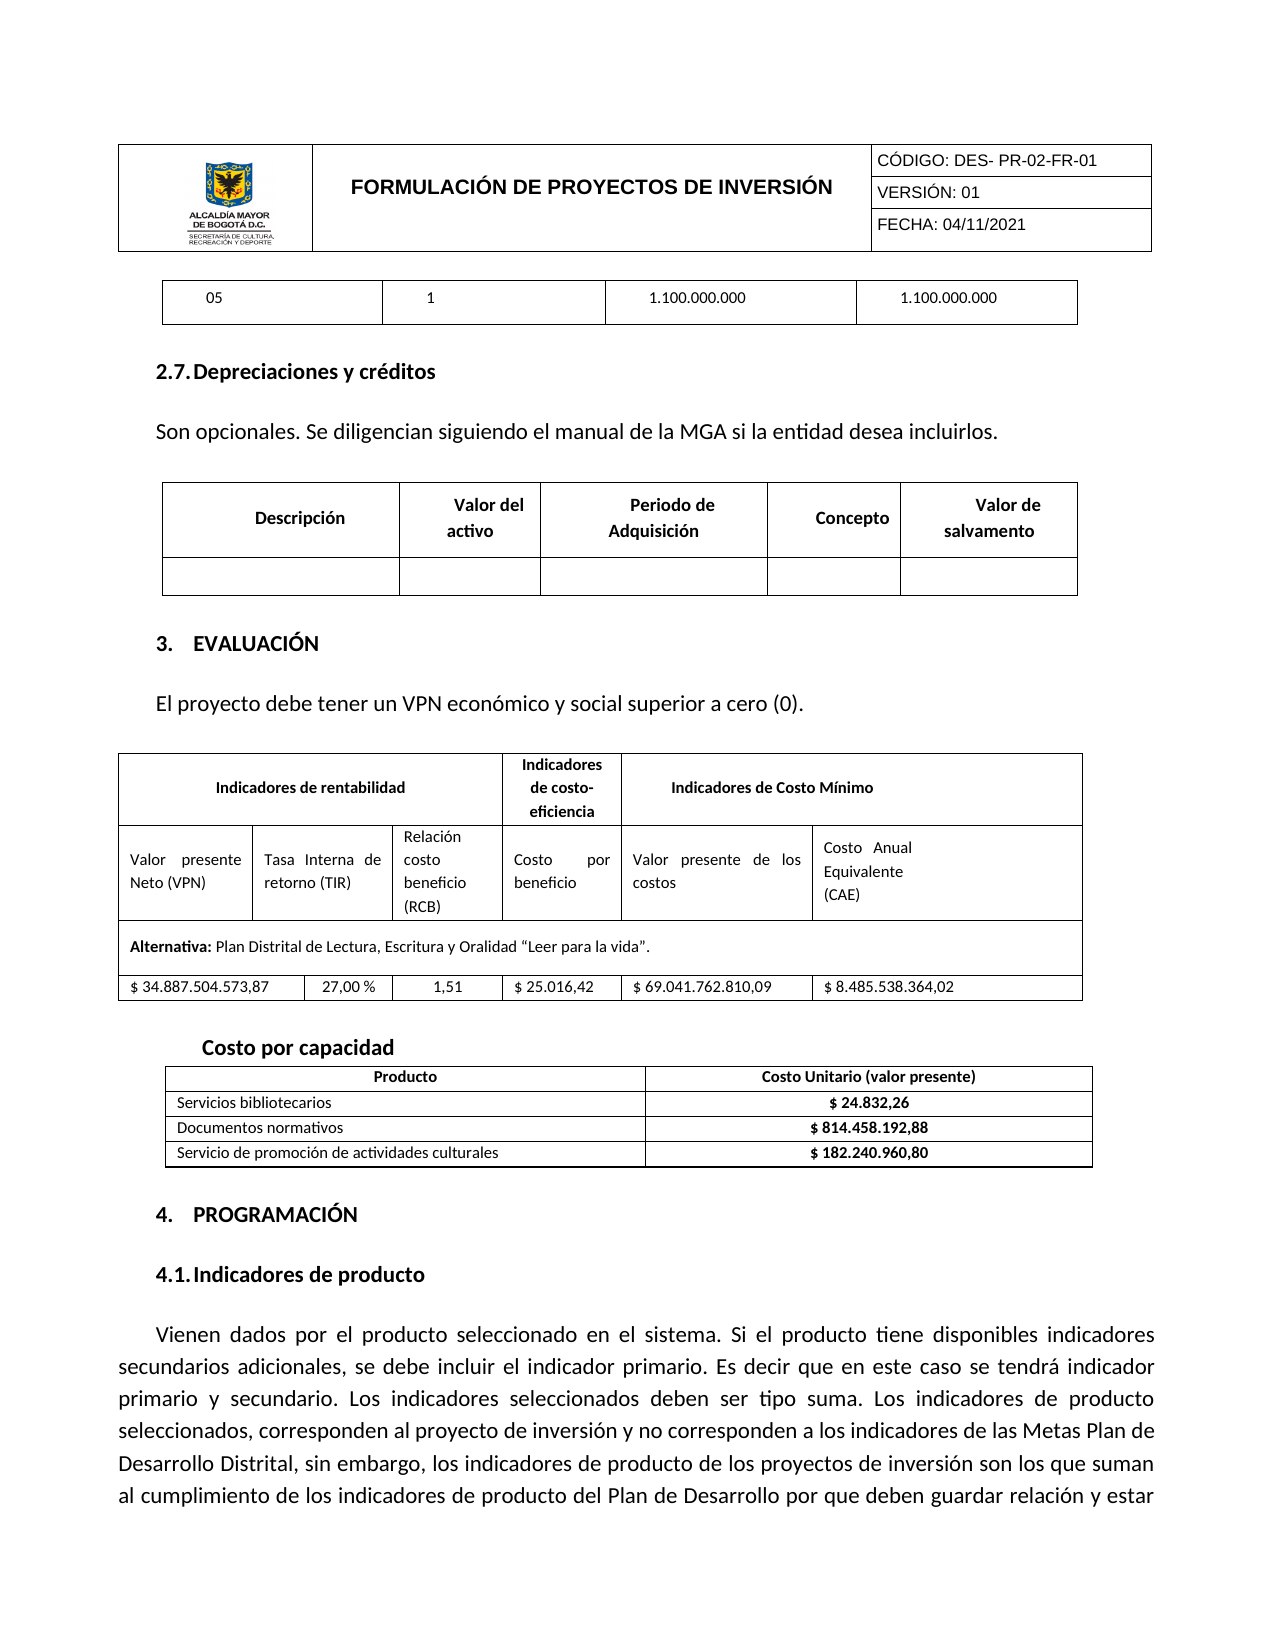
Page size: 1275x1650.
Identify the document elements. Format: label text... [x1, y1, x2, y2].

table_header Periodo de Adquisición [541, 483, 767, 557]
table_cell $ 182.240.960,80 [646, 1142, 1092, 1166]
table_header Indicadores de costo-eficiencia [503, 754, 621, 825]
table_header Valor del activo [400, 483, 540, 557]
subtitle PROGRAMACIÓN [118, 1200, 1157, 1228]
table_header Indicadores de rentabilidad [119, 754, 502, 825]
table_cell Documentos normativos [166, 1117, 645, 1141]
table_header Concepto [768, 483, 900, 557]
table_cell Alternativa: Plan Distrital de Lectura, Escritura y Oralidad “Leer para la vida”. [119, 921, 1082, 975]
table_cell $ 24.832,26 [646, 1092, 1092, 1116]
table_cell [901, 558, 1077, 595]
table_cell Servicio de promoción de actividades culturales [166, 1142, 645, 1166]
table_cell $ 69.041.762.810,09 [622, 976, 812, 1000]
table_cell [400, 558, 540, 595]
table_cell [541, 558, 767, 595]
subtitle Indicadores de producto [118, 1260, 1157, 1288]
table_cell Servicios bibliotecarios [166, 1092, 645, 1116]
table_cell Costo Anual Equivalente (CAE) [813, 826, 1082, 920]
table_cell $ 8.485.538.364,02 [813, 976, 1082, 1000]
table_cell 27,00 % [305, 976, 392, 1000]
table_cell $ 34.887.504.573,87 [119, 976, 304, 1000]
subtitle Depreciaciones y créditos [118, 357, 1157, 385]
text El proyecto debe tener un VPN económico y social superior a cero (0). [118, 689, 1157, 717]
table_header Producto [166, 1067, 645, 1091]
table_header Valor de salvamento [901, 483, 1077, 557]
table_cell [768, 558, 900, 595]
table_cell Relación costo beneficio (RCB) [393, 826, 502, 920]
table_cell [163, 558, 399, 595]
table_cell 05 [163, 281, 382, 324]
table_cell Valor presente Neto (VPN) [119, 826, 252, 920]
table_cell 1.100.000.000 [857, 281, 1077, 324]
text Son opcionales. Se diligencian siguiendo el manual de la MGA si la entidad desea incluirlos. [118, 417, 1157, 445]
table_header Costo Unitario (valor presente) [646, 1067, 1092, 1091]
table_cell Tasa Interna de retorno (TIR) [253, 826, 392, 920]
table_cell 1 [383, 281, 605, 324]
picture [184, 161, 275, 246]
table_cell $ 25.016,42 [503, 976, 621, 1000]
table_header Indicadores de Costo Mínimo [622, 754, 1082, 825]
table_header Descripción [163, 483, 399, 557]
text Costo por capacidad [118, 1033, 1157, 1061]
table_cell Valor presente de los costos [622, 826, 812, 920]
table_cell Costo por beneficio [503, 826, 621, 920]
table_cell $ 814.458.192,88 [646, 1117, 1092, 1141]
subtitle EVALUACIÓN [118, 629, 1157, 657]
table_cell 1.100.000.000 [606, 281, 856, 324]
table_cell 1,51 [393, 976, 502, 1000]
